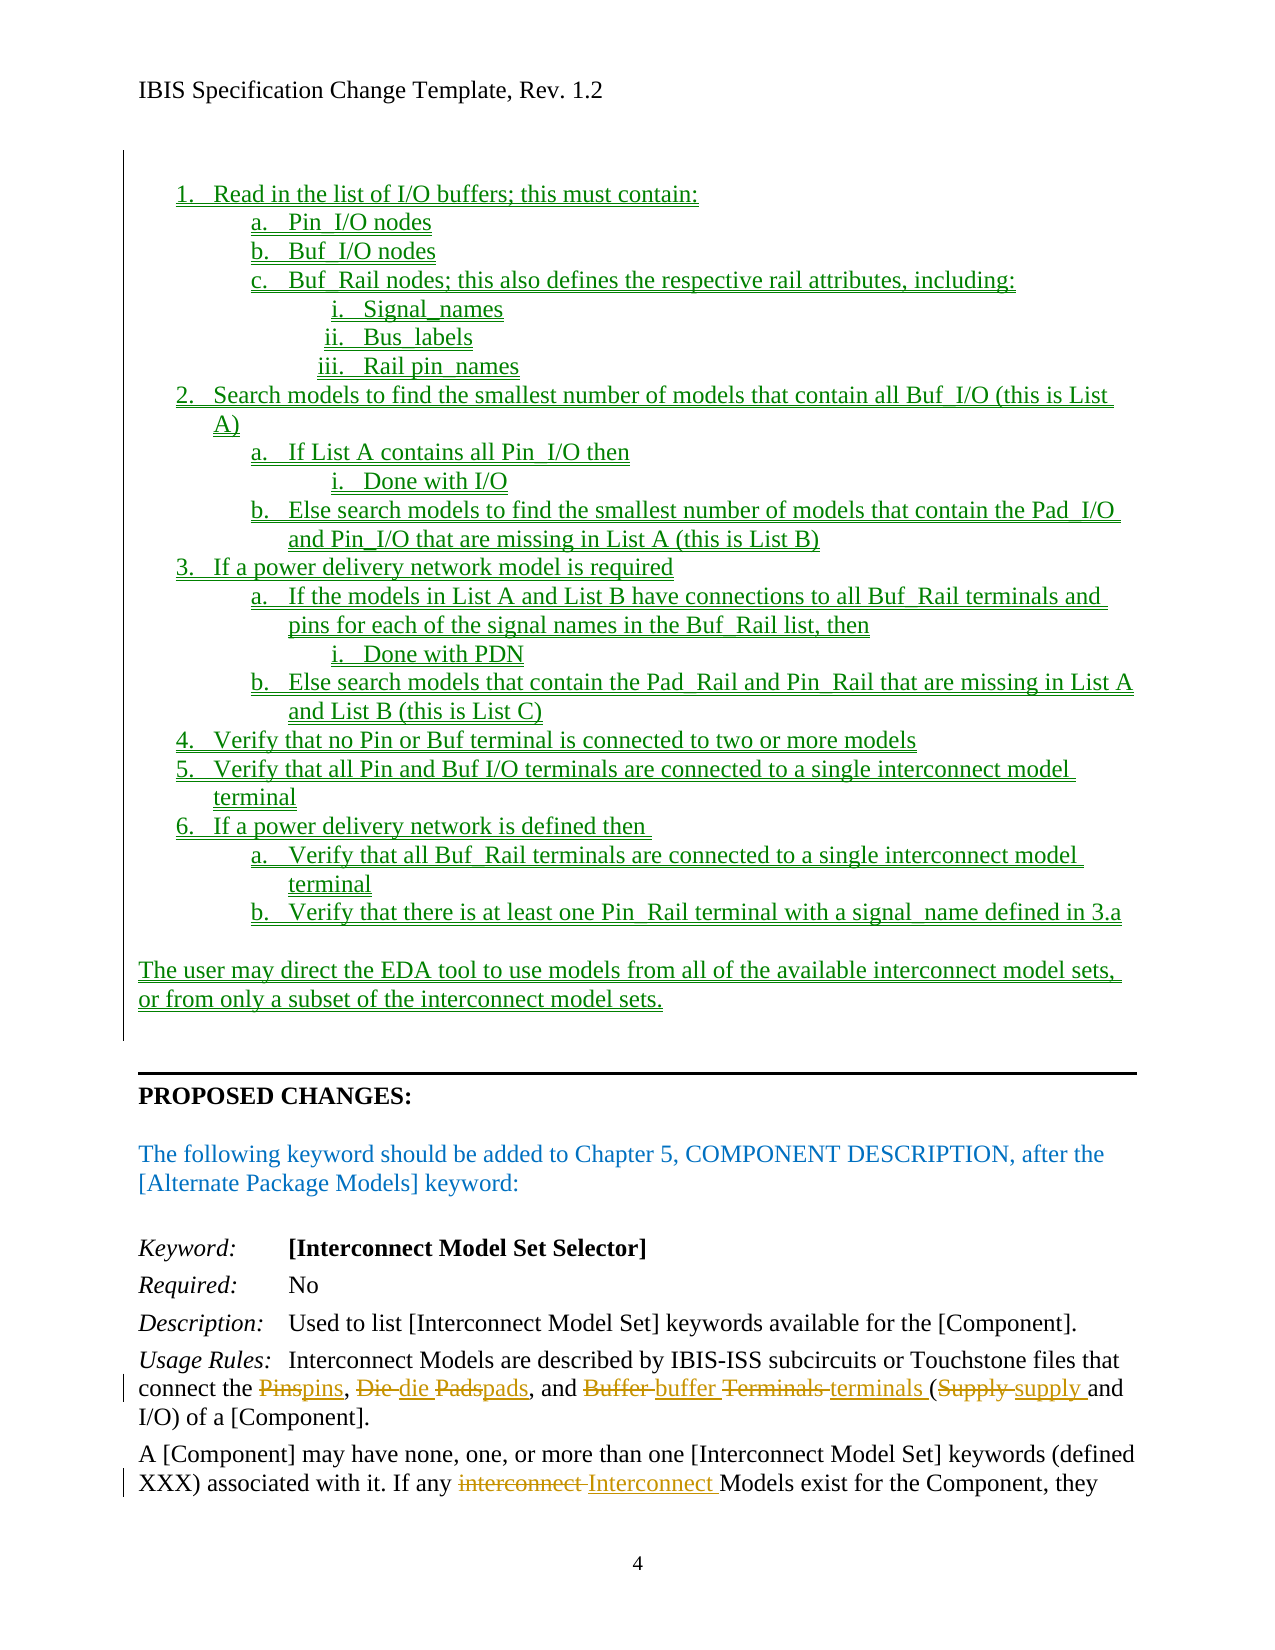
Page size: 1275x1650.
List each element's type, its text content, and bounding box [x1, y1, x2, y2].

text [138, 1439, 1137, 1497]
text Usage Rules: Interconnect Models are described by IBIS-ISS subcircuits or Touchstone files that connect the , , and (and I/O) of a [Component]. [138, 1345, 1137, 1431]
text Description: Used to list [Interconnect Model Set] keywords available for the [Component]. [138, 1308, 1137, 1336]
text The following keyword should be added to Chapter 5, COMPONENT DESCRIPTION, after the [Alternate Package Models] keyword: [138, 1139, 1137, 1196]
text Keyword: [Interconnect Model Set Selector] [138, 1233, 1137, 1262]
text PROPOSED CHANGES: [138, 1081, 1137, 1110]
text Required: No [138, 1271, 1137, 1299]
